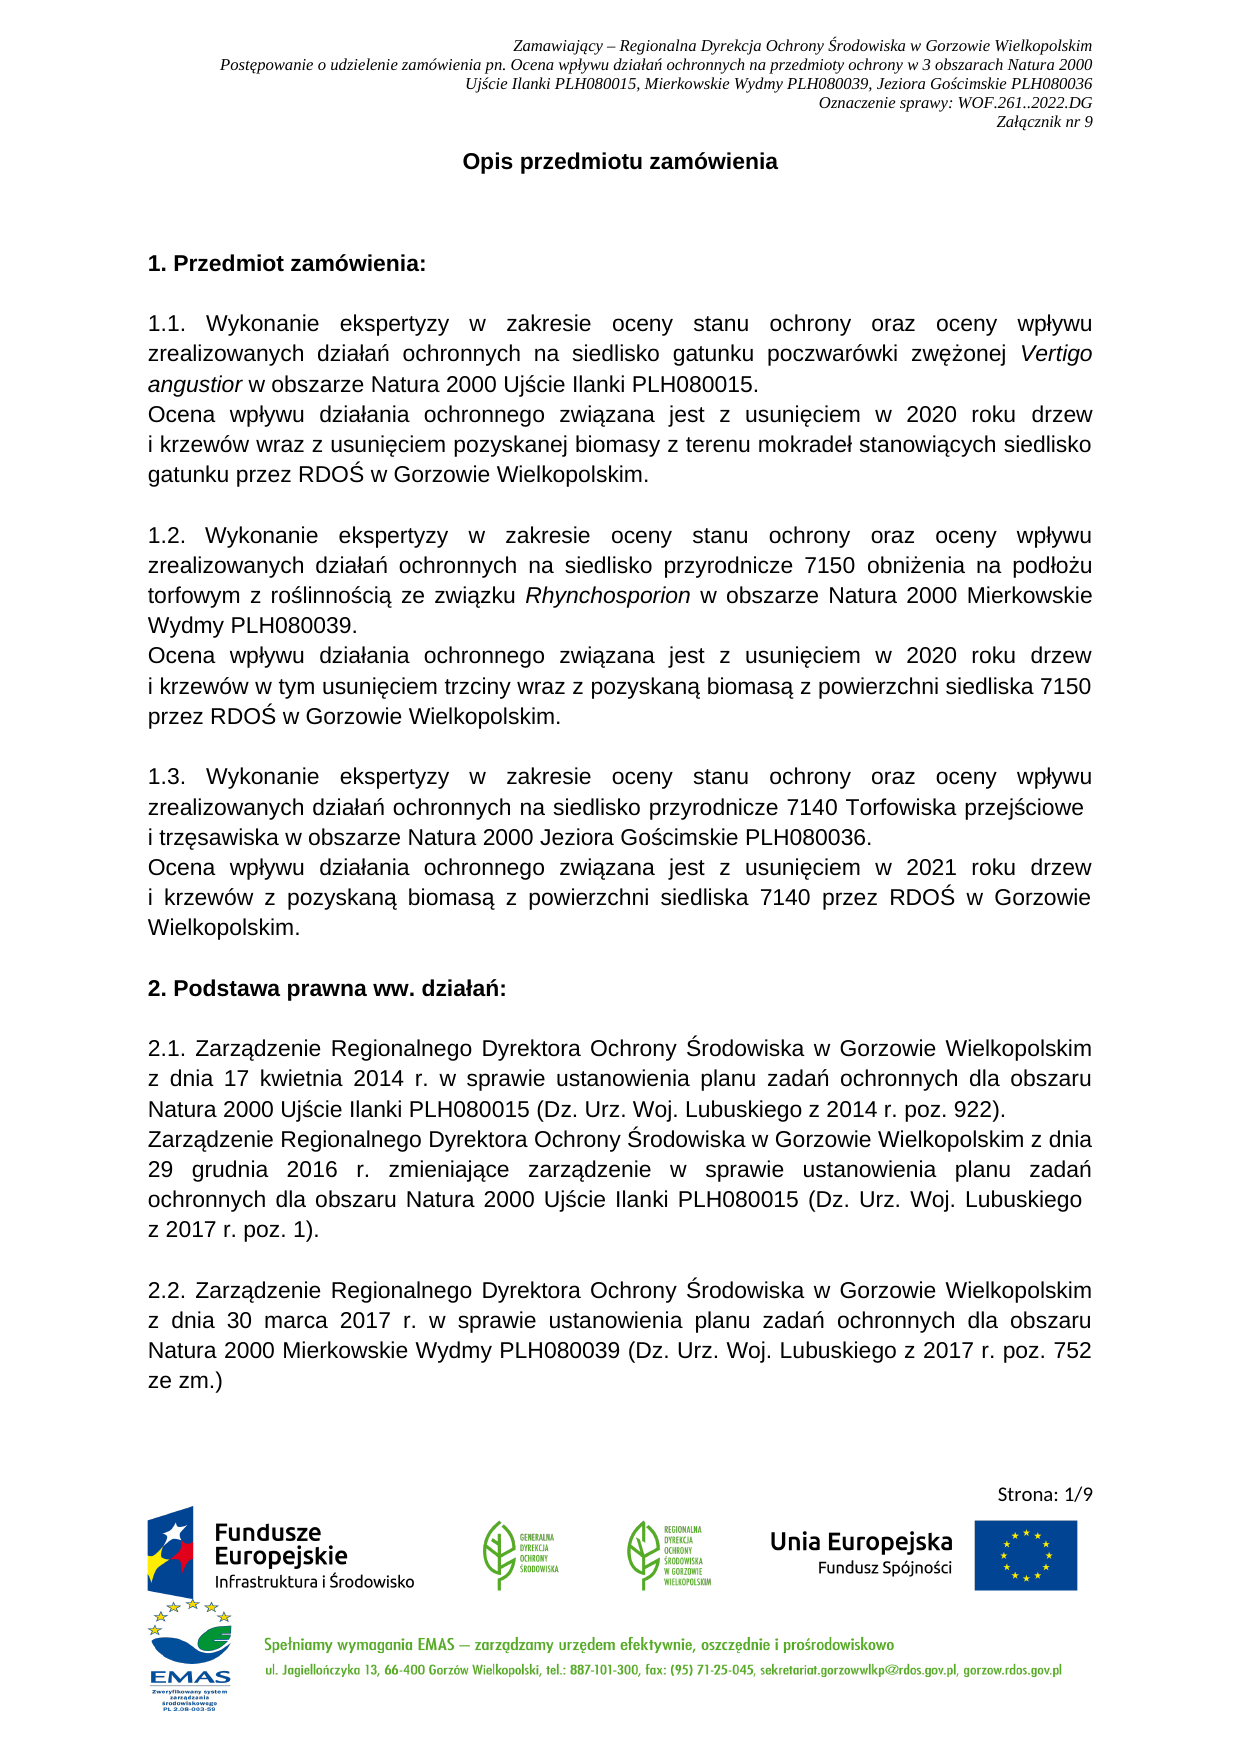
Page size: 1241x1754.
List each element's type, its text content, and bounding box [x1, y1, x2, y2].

picture [147, 1506, 1078, 1713]
text Ocena wpływu działania ochronnego związana jest z usunięciem w 2021 roku drzew i krzewów z pozyskaną biomasą z powierzchni siedliska 7140 przez RDOŚ w Gorzowie Wielkopolskim. [148, 854, 1093, 941]
text 2. Podstawa prawna ww. działań: [148, 975, 1093, 1001]
text Zarządzenie Regionalnego Dyrektora Ochrony Środowiska w Gorzowie Wielkopolskim z dnia 29 grudnia 2016 r. zmieniające zarządzenie w sprawie ustanowienia planu zadań ochronnych dla obszaru Natura 2000 Ujście Ilanki PLH080015 (Dz. Urz. Woj. Lubuskiego z 2017 r. poz. 1). [148, 1126, 1093, 1243]
text 1.3. Wykonanie ekspertyzy w zakresie oceny stanu ochrony oraz oceny wpływu zrealizowanych działań ochronnych na siedlisko przyrodnicze 7140 Torfowiska przejściowe i trzęsawiska w obszarze Natura 2000 Jeziora Gościmskie PLH080036. [148, 763, 1093, 850]
text 2.2. Zarządzenie Regionalnego Dyrektora Ochrony Środowiska w Gorzowie Wielkopolskim z dnia 30 marca 2017 r. w sprawie ustanowienia planu zadań ochronnych dla obszaru Natura 2000 Mierkowskie Wydmy PLH080039 (Dz. Urz. Woj. Lubuskiego z 2017 r. poz. 752 ze zm.) [148, 1277, 1093, 1394]
text 1. Przedmiot zamówienia: [148, 250, 1093, 276]
text Opis przedmiotu zamówienia [148, 148, 1093, 174]
text Ocena wpływu działania ochronnego związana jest z usunięciem w 2020 roku drzew i krzewów wraz z usunięciem pozyskanej biomasy z terenu mokradeł stanowiących siedlisko gatunku przez RDOŚ w Gorzowie Wielkopolskim. [148, 401, 1093, 487]
text 1.1. Wykonanie ekspertyzy w zakresie oceny stanu ochrony oraz oceny wpływu zrealizowanych działań ochronnych na siedlisko gatunku poczwarówki zwężonej Vertigo angustior w obszarze Natura 2000 Ujście Ilanki PLH080015. [148, 310, 1093, 397]
text Ocena wpływu działania ochronnego związana jest z usunięciem w 2020 roku drzew i krzewów w tym usunięciem trzciny wraz z pozyskaną biomasą z powierzchni siedliska 7150 przez RDOŚ w Gorzowie Wielkopolskim. [148, 642, 1093, 729]
text 1.2. Wykonanie ekspertyzy w zakresie oceny stanu ochrony oraz oceny wpływu zrealizowanych działań ochronnych na siedlisko przyrodnicze 7150 obniżenia na podłożu torfowym z roślinnością ze związku Rhynchosporion w obszarze Natura 2000 Mierkowskie Wydmy PLH080039. [148, 522, 1093, 638]
text 2.1. Zarządzenie Regionalnego Dyrektora Ochrony Środowiska w Gorzowie Wielkopolskim z dnia 17 kwietnia 2014 r. w sprawie ustanowienia planu zadań ochronnych dla obszaru Natura 2000 Ujście Ilanki PLH080015 (Dz. Urz. Woj. Lubuskiego z 2014 r. poz. 922). [148, 1035, 1093, 1122]
